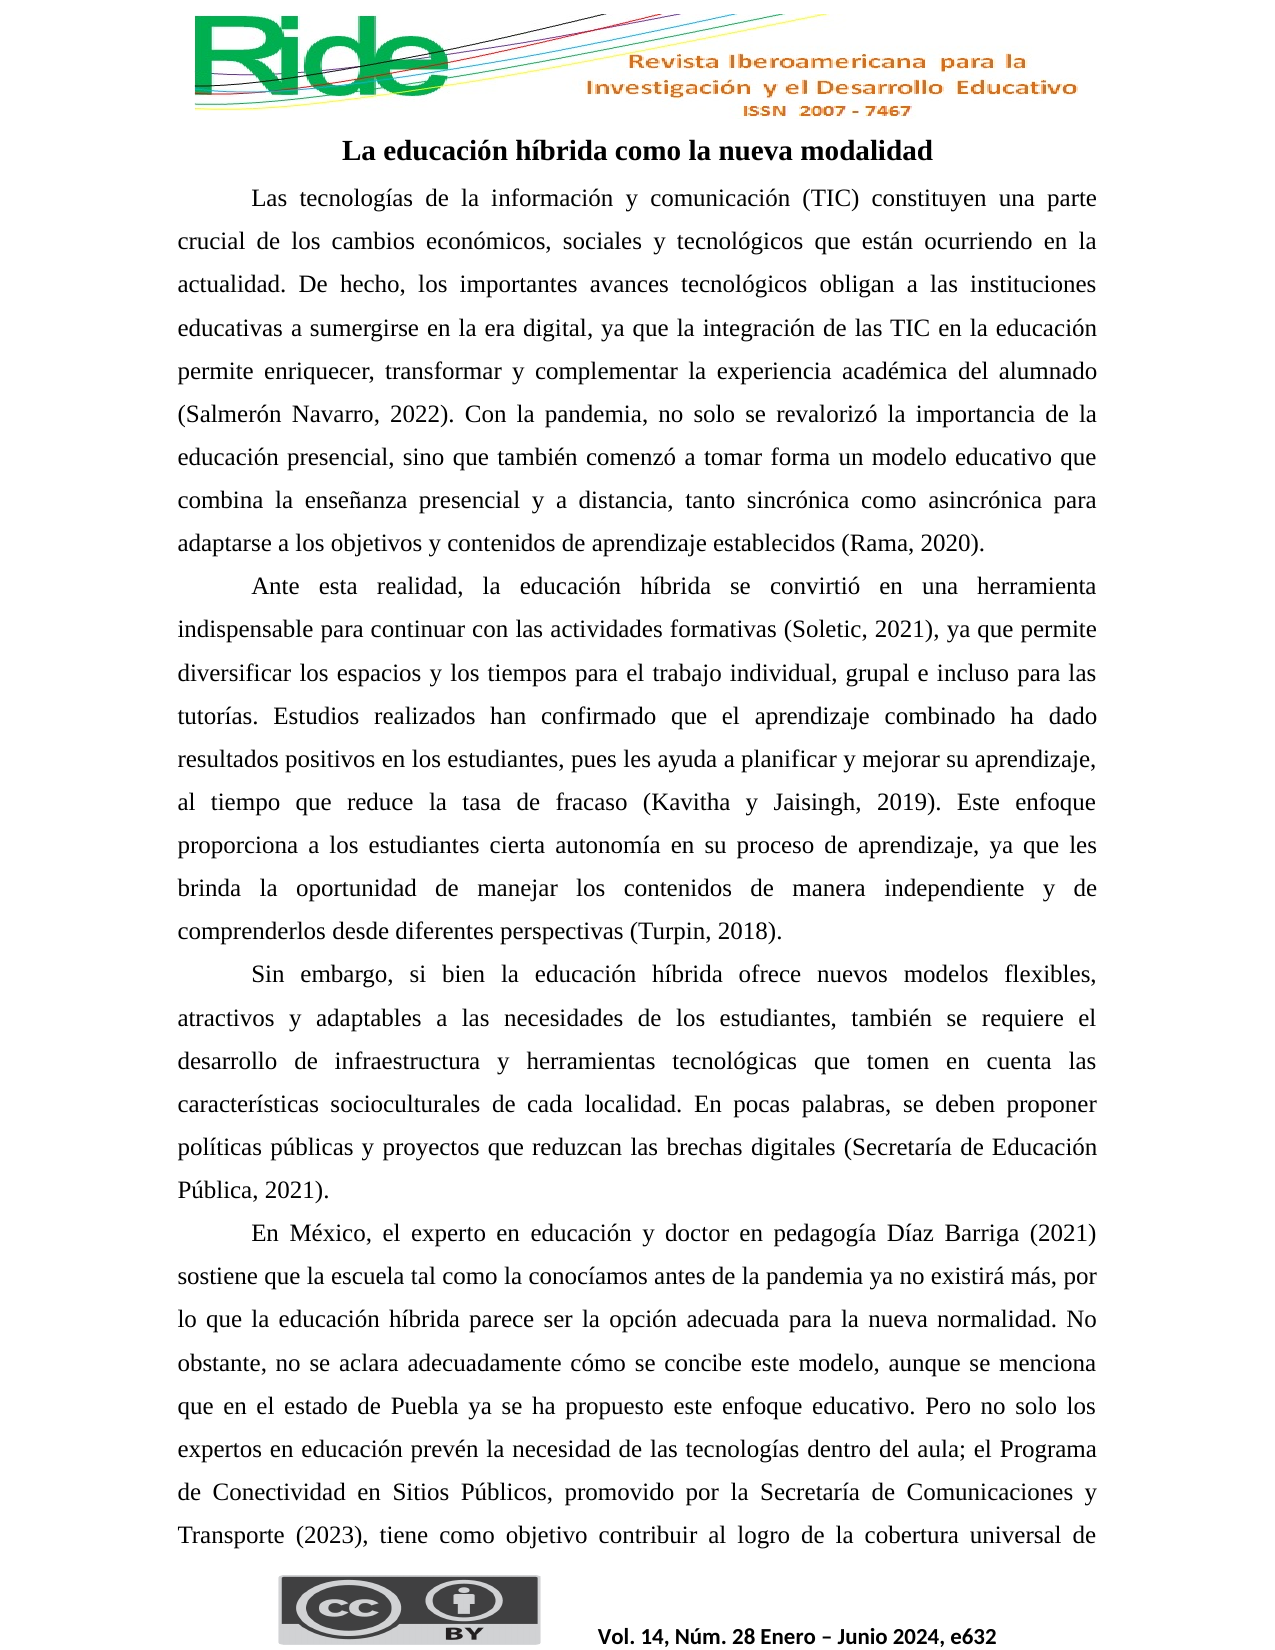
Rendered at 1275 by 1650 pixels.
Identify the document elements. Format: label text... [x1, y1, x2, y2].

text La educación híbrida como la nueva modalidad [177, 133, 1098, 166]
picture [194, 14, 1081, 119]
text Las tecnologías de la información y comunicación (TIC) constituyen una parte crucial de los cambios económicos, sociales y tecnológicos que están ocurriendo en la actualidad. De hecho, los importantes avances tecnológicos obligan a las instituciones educativas a sumergirse en la era digital, ya que la integración de las TIC en la educación permite enriquecer, transformar y complementar la experiencia académica del alumnado (Salmerón Navarro, 2022). Con la pandemia, no solo se revalorizó la importancia de la educación presencial, sino que también comenzó a tomar forma un modelo educativo que combina la enseñanza presencial y a distancia, tanto sincrónica como asincrónica para adaptarse a los objetivos y contenidos de aprendizaje establecidos (Rama, 2020). [177, 183, 1098, 557]
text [177, 1218, 1098, 1549]
text Ante esta realidad, la educación híbrida se convirtió en una herramienta indispensable para continuar con las actividades formativas (Soletic, 2021), ya que permite diversificar los espacios y los tiempos para el trabajo individual, grupal e incluso para las tutorías. Estudios realizados han confirmado que el aprendizaje combinado ha dado resultados positivos en los estudiantes, pues les ayuda a planificar y mejorar su aprendizaje, al tiempo que reduce la tasa de fracaso (Kavitha y Jaisingh, 2019). Este enfoque proporciona a los estudiantes cierta autonomía en su proceso de aprendizaje, ya que les brinda la oportunidad de manejar los contenidos de manera independiente y de comprenderlos desde diferentes perspectivas (Turpin, 2018). [177, 571, 1098, 945]
picture [278, 1575, 541, 1645]
text Sin embargo, si bien la educación híbrida ofrece nuevos modelos flexibles, atractivos y adaptables a las necesidades de los estudiantes, también se requiere el desarrollo de infraestructura y herramientas tecnológicas que tomen en cuenta las características socioculturales de cada localidad. En pocas palabras, se deben proponer políticas públicas y proyectos que reduzcan las brechas digitales (Secretaría de Educación Pública, 2021). [177, 959, 1098, 1204]
